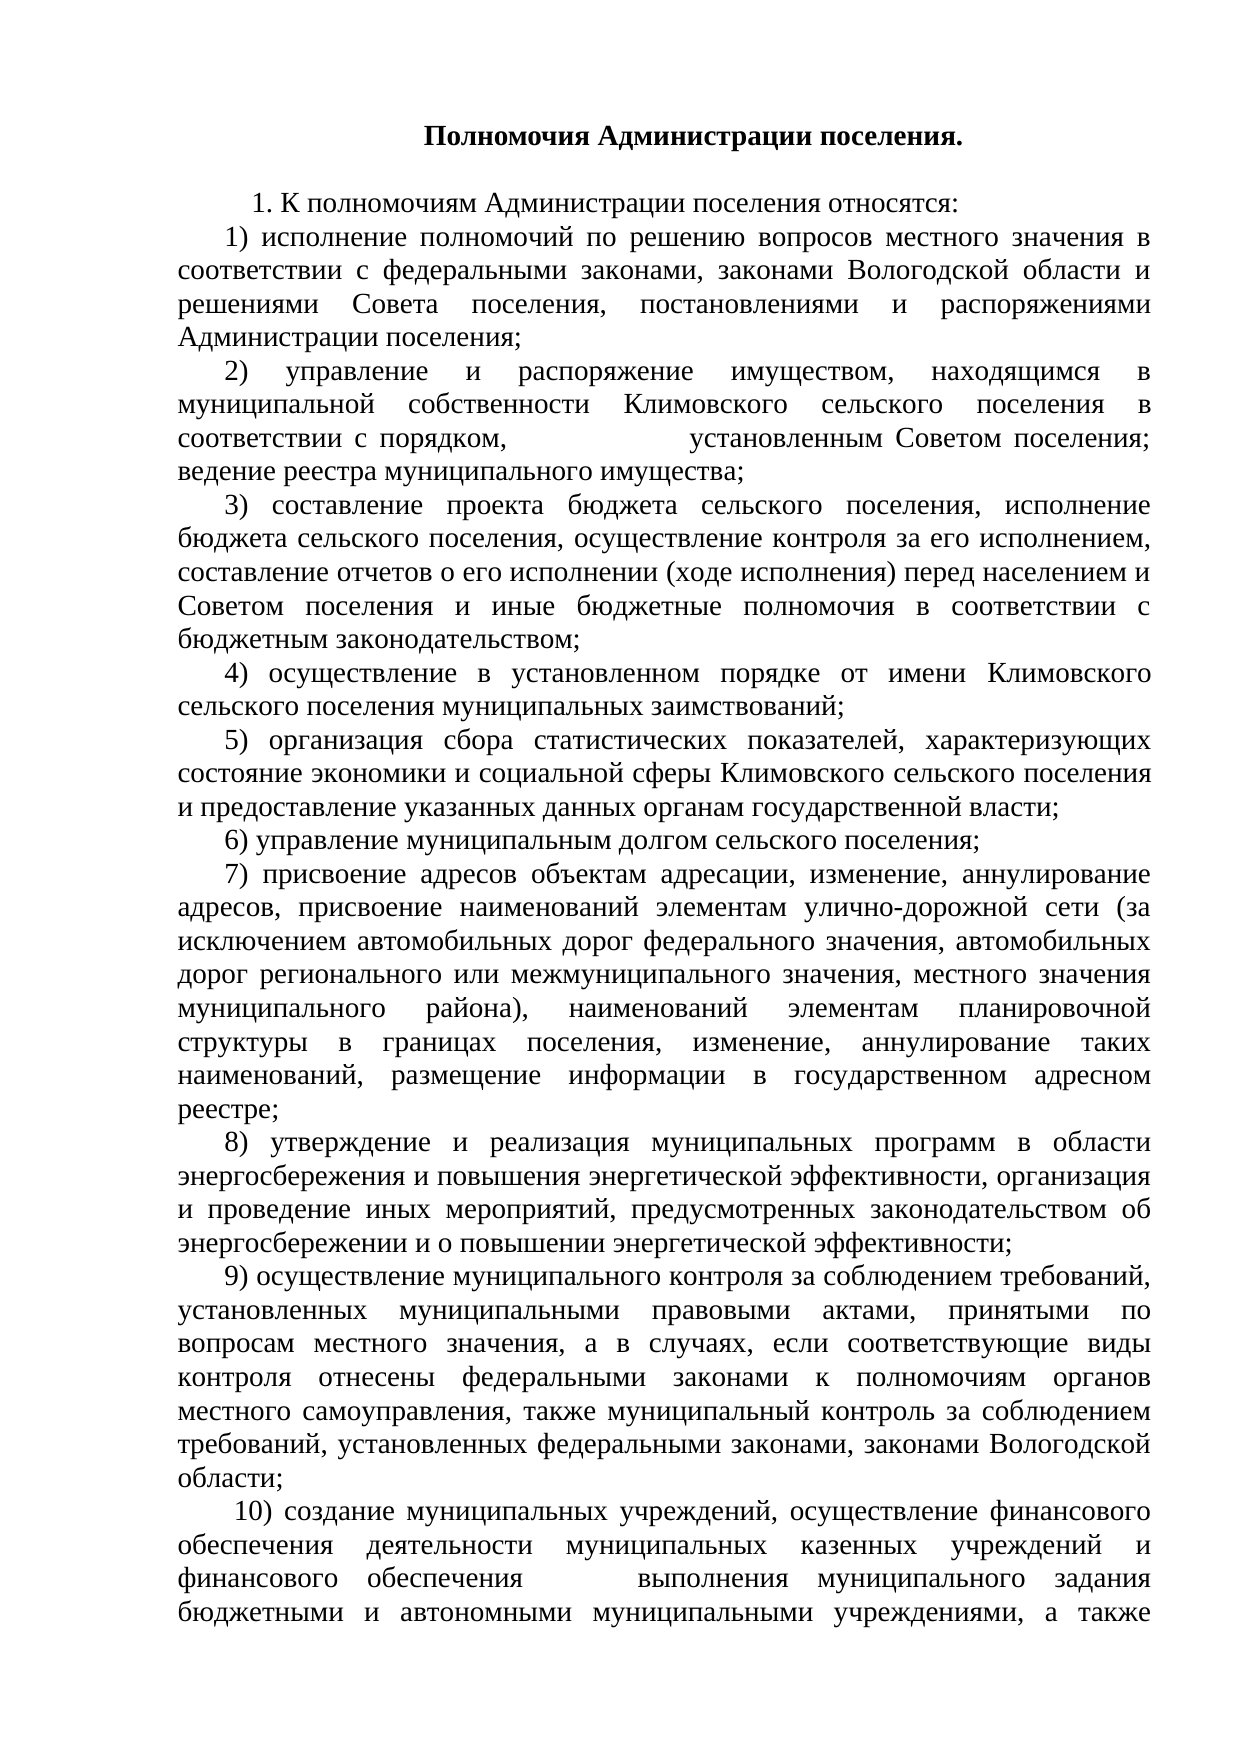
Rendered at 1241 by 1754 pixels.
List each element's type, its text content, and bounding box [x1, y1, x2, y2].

text 6) управление муниципальным долгом сельского поселения; [177, 822, 1152, 856]
text 5) организация сбора статистических показателей, характеризующих состояние экономики и социальной сферы Климовского сельского поселения и предоставление указанных данных органам государственной власти; [177, 722, 1152, 822]
text 2) управление и распоряжение имуществом, находящимся в муниципальной собственности Климовского сельского поселения в соответствии с порядком, установленным Советом поселения; ведение реестра муниципального имущества; [177, 353, 1152, 487]
text 1. К полномочиям Администрации поселения относятся: [177, 185, 1152, 219]
text Полномочия Администрации поселения. [224, 118, 1152, 152]
text 9) осуществление муниципального контроля за соблюдением требований, установленных муниципальными правовыми актами, принятыми по вопросам местного значения, а в случаях, если соответствующие виды контроля отнесены федеральными законами к полномочиям органов местного самоуправления, также муниципальный контроль за соблюдением требований, установленных федеральными законами, законами Вологодской области; [177, 1258, 1152, 1493]
text 1) исполнение полномочий по решению вопросов местного значения в соответствии с федеральными законами, законами Вологодской области и решениями Совета поселения, постановлениями и распоряжениями Администрации поселения; [177, 219, 1152, 353]
text 4) осуществление в установленном порядке от имени Климовского сельского поселения муниципальных заимствований; [177, 655, 1152, 722]
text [177, 1493, 1152, 1627]
text 7) присвоение адресов объектам адресации, изменение, аннулирование адресов, присвоение наименований элементам улично-дорожной сети (за исключением автомобильных дорог федерального значения, автомобильных дорог регионального или межмуниципального значения, местного значения муниципального района), наименований элементам планировочной структуры в границах поселения, изменение, аннулирование таких наименований, размещение информации в государственном адресном реестре; [177, 856, 1152, 1124]
list 8) утверждение и реализация муниципальных программ в области энергосбережения и повышения энергетической эффективности, организация и проведение иных мероприятий, предусмотренных законодательством об энергосбережении и о повышении энергетической эффективности; [177, 1124, 1152, 1258]
text 3) составление проекта бюджета сельского поселения, исполнение бюджета сельского поселения, осуществление контроля за его исполнением, составление отчетов о его исполнении (ходе исполнения) перед населением и Советом поселения и иные бюджетные полномочия в соответствии с бюджетным законодательством; [177, 487, 1152, 655]
